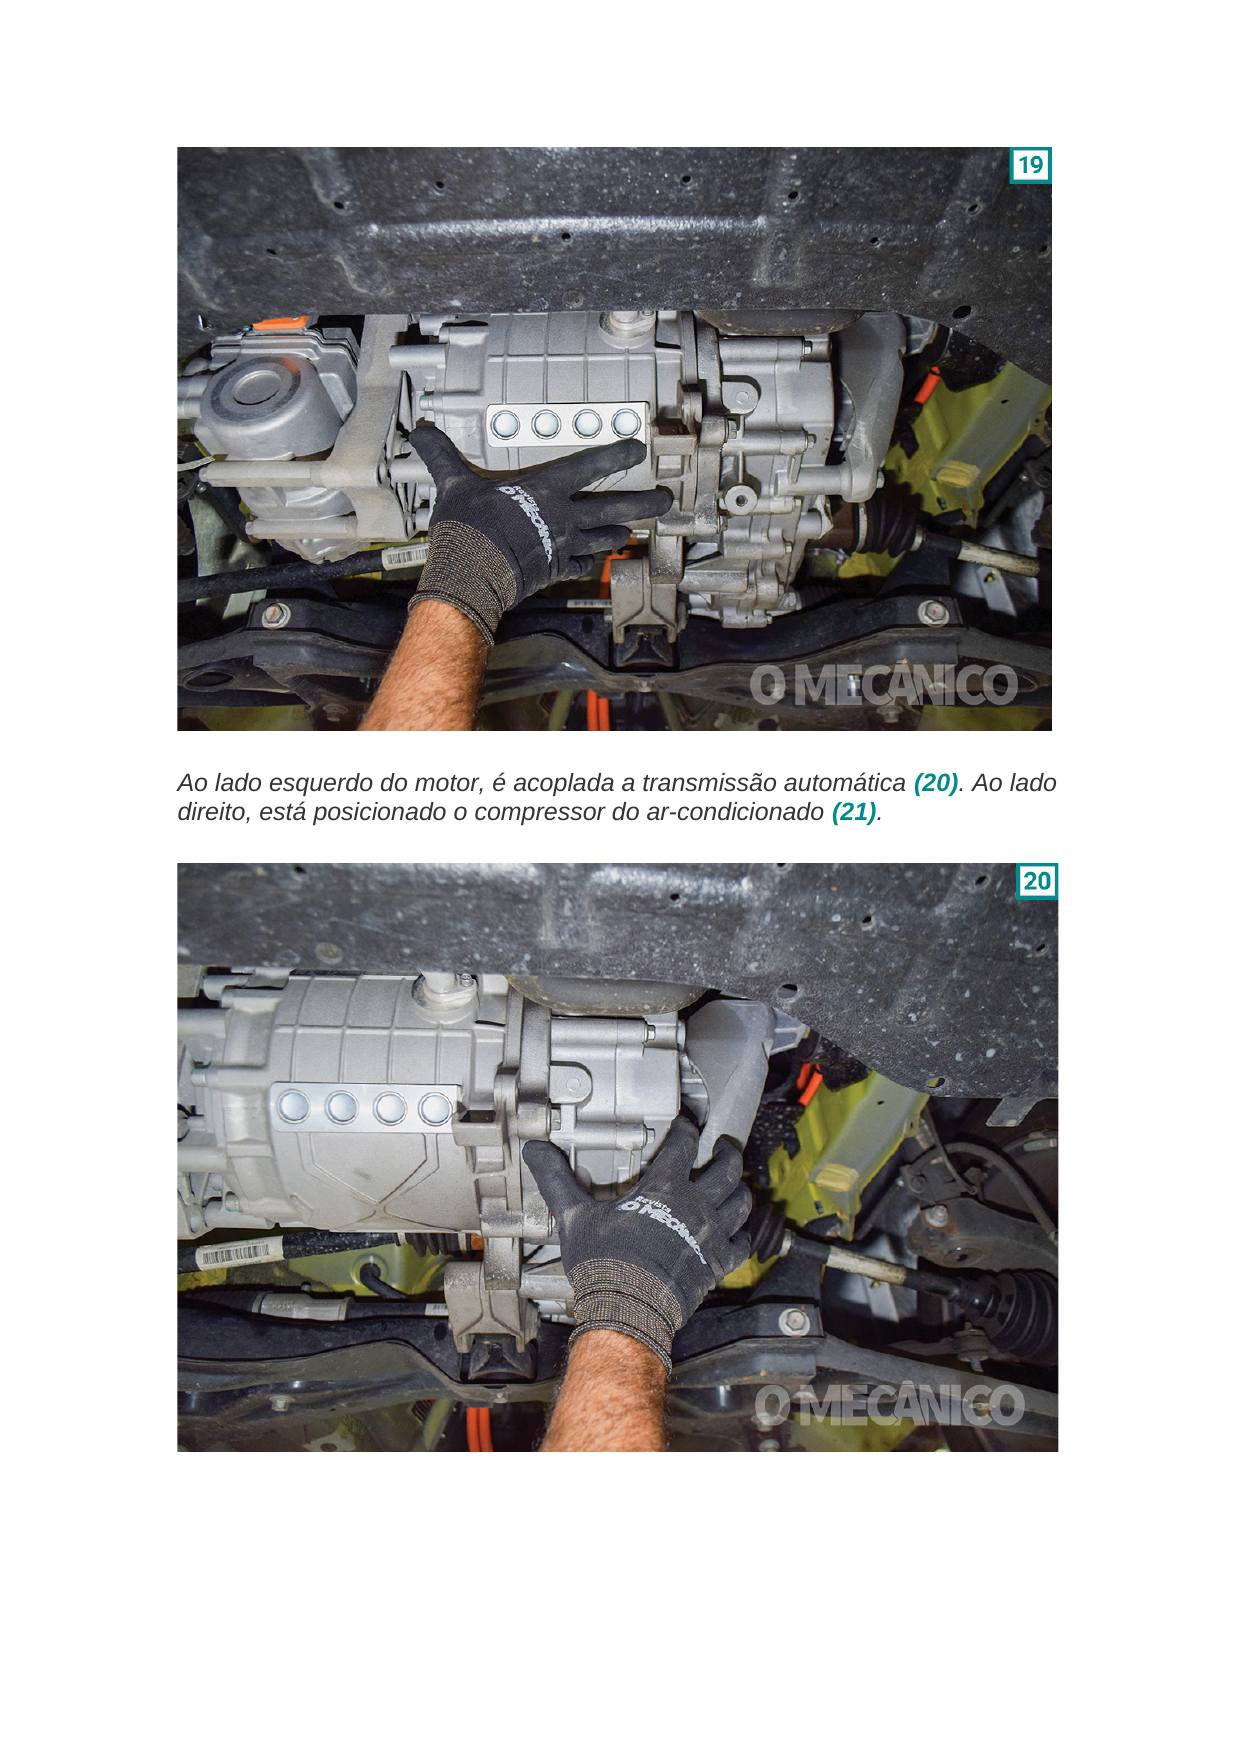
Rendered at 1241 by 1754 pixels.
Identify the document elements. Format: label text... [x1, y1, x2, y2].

picture [177, 147, 1052, 731]
picture [177, 863, 1059, 1452]
text Ao lado esquerdo do motor, é acoplada a transmissão automática (20). Ao lado direito, está posicionado o compressor do ar-condicionado (21). [177, 768, 1063, 826]
